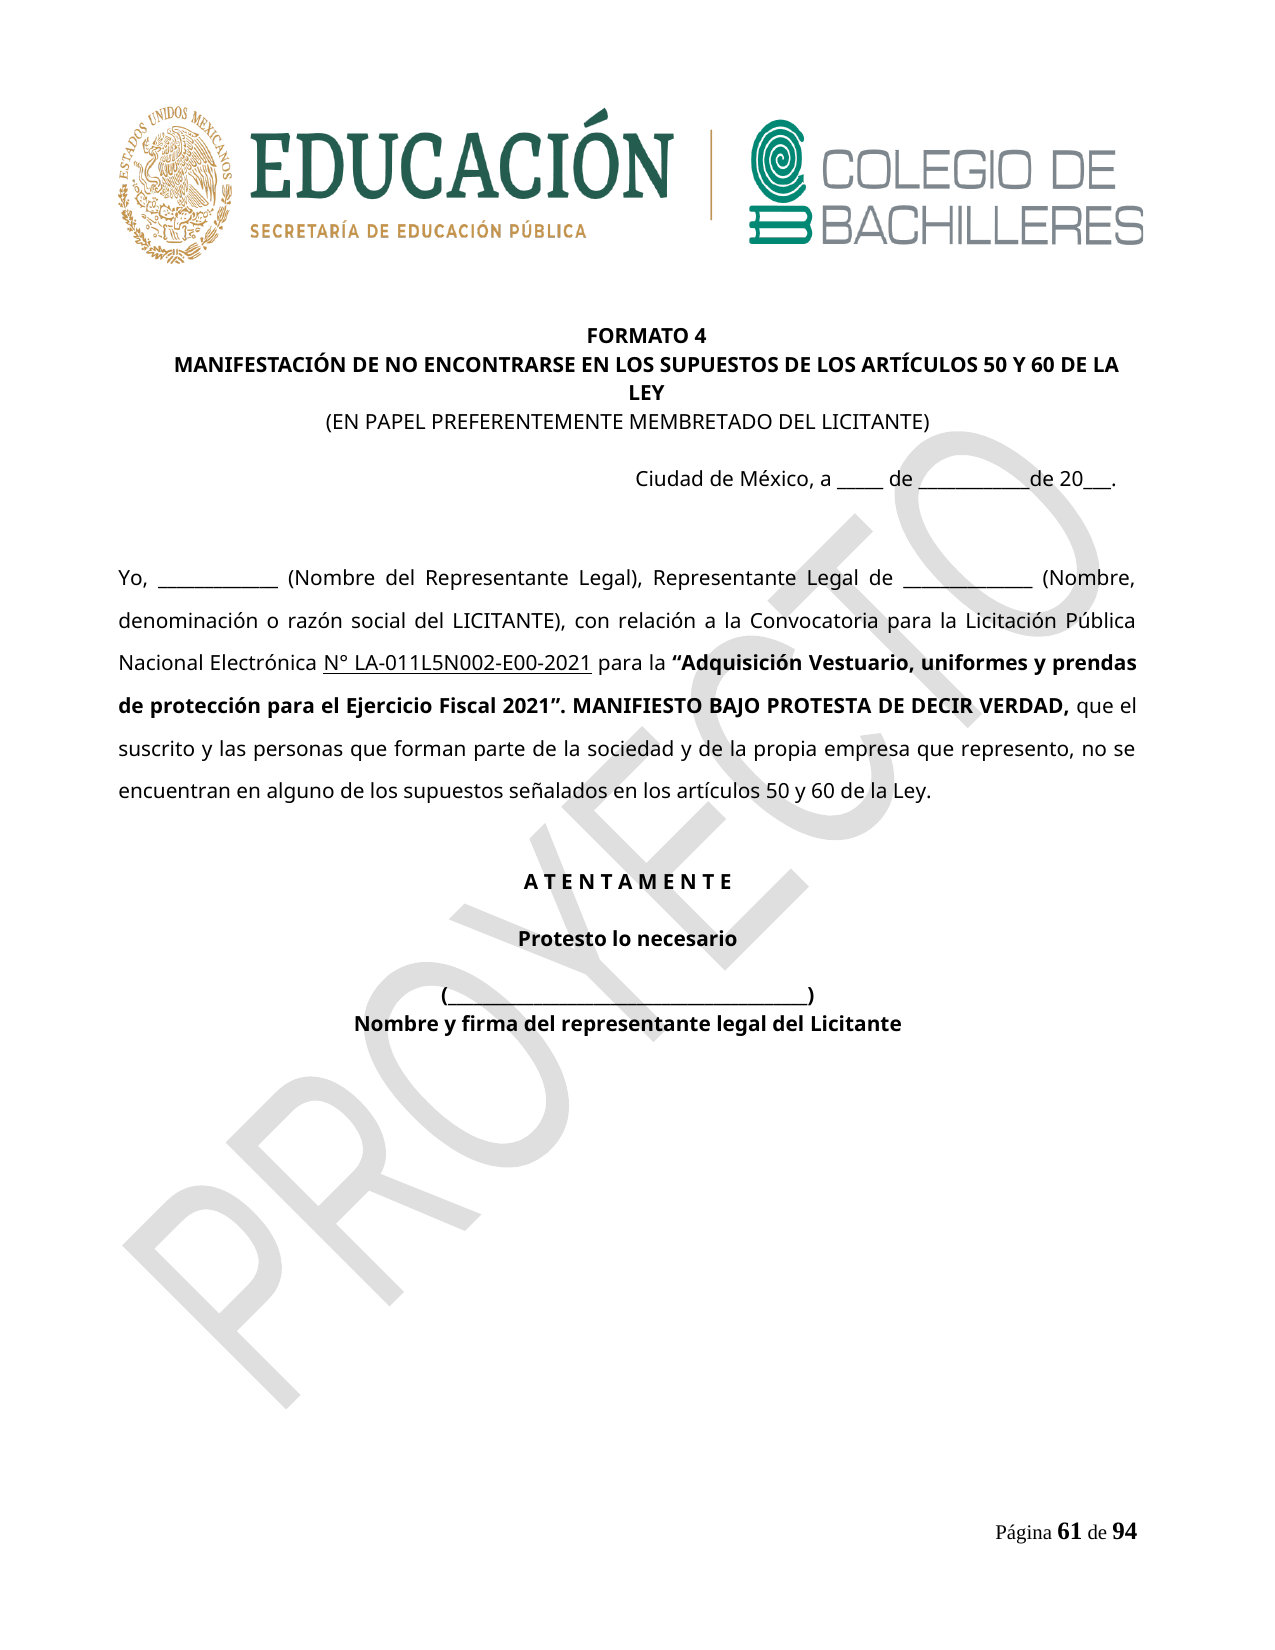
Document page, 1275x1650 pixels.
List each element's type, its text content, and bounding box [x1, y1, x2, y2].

text (__________________________________________) [118, 981, 1137, 1009]
text Ciudad de México, a _____ de ____________de 20___. [118, 464, 1117, 492]
text Nombre y firma del representante legal del Licitante [118, 1009, 1137, 1037]
text A T E N T A M E N T E [118, 867, 1137, 895]
text Yo, _____________ (Nombre del Representante Legal), Representante Legal de ______________ (Nombre, denominación o razón social del LICITANTE), con relación a la Convocatoria para la Licitación Pública Nacional Electrónica N° LA-011L5N002-E00-2021 para la “Adquisición Vestuario, uniformes y prendas de protección para el Ejercicio Fiscal 2021”. MANIFIESTO BAJO PROTESTA DE DECIR VERDAD, que el suscrito y las personas que forman parte de la sociedad y de la propia empresa que represento, no se encuentran en alguno de los supuestos señalados en los artículos 50 y 60 de la Ley. [118, 563, 1137, 805]
list (EN PAPEL PREFERENTEMENTE MEMBRETADO DEL LICITANTE) [118, 407, 1137, 435]
picture [118, 106, 1144, 264]
text Protesto lo necesario [118, 924, 1137, 952]
text FORMATO 4 MANIFESTACIÓN DE NO ENCONTRARSE EN LOS SUPUESTOS DE LOS ARTÍCULOS 50 Y 60 DE LA LEY [156, 322, 1137, 407]
